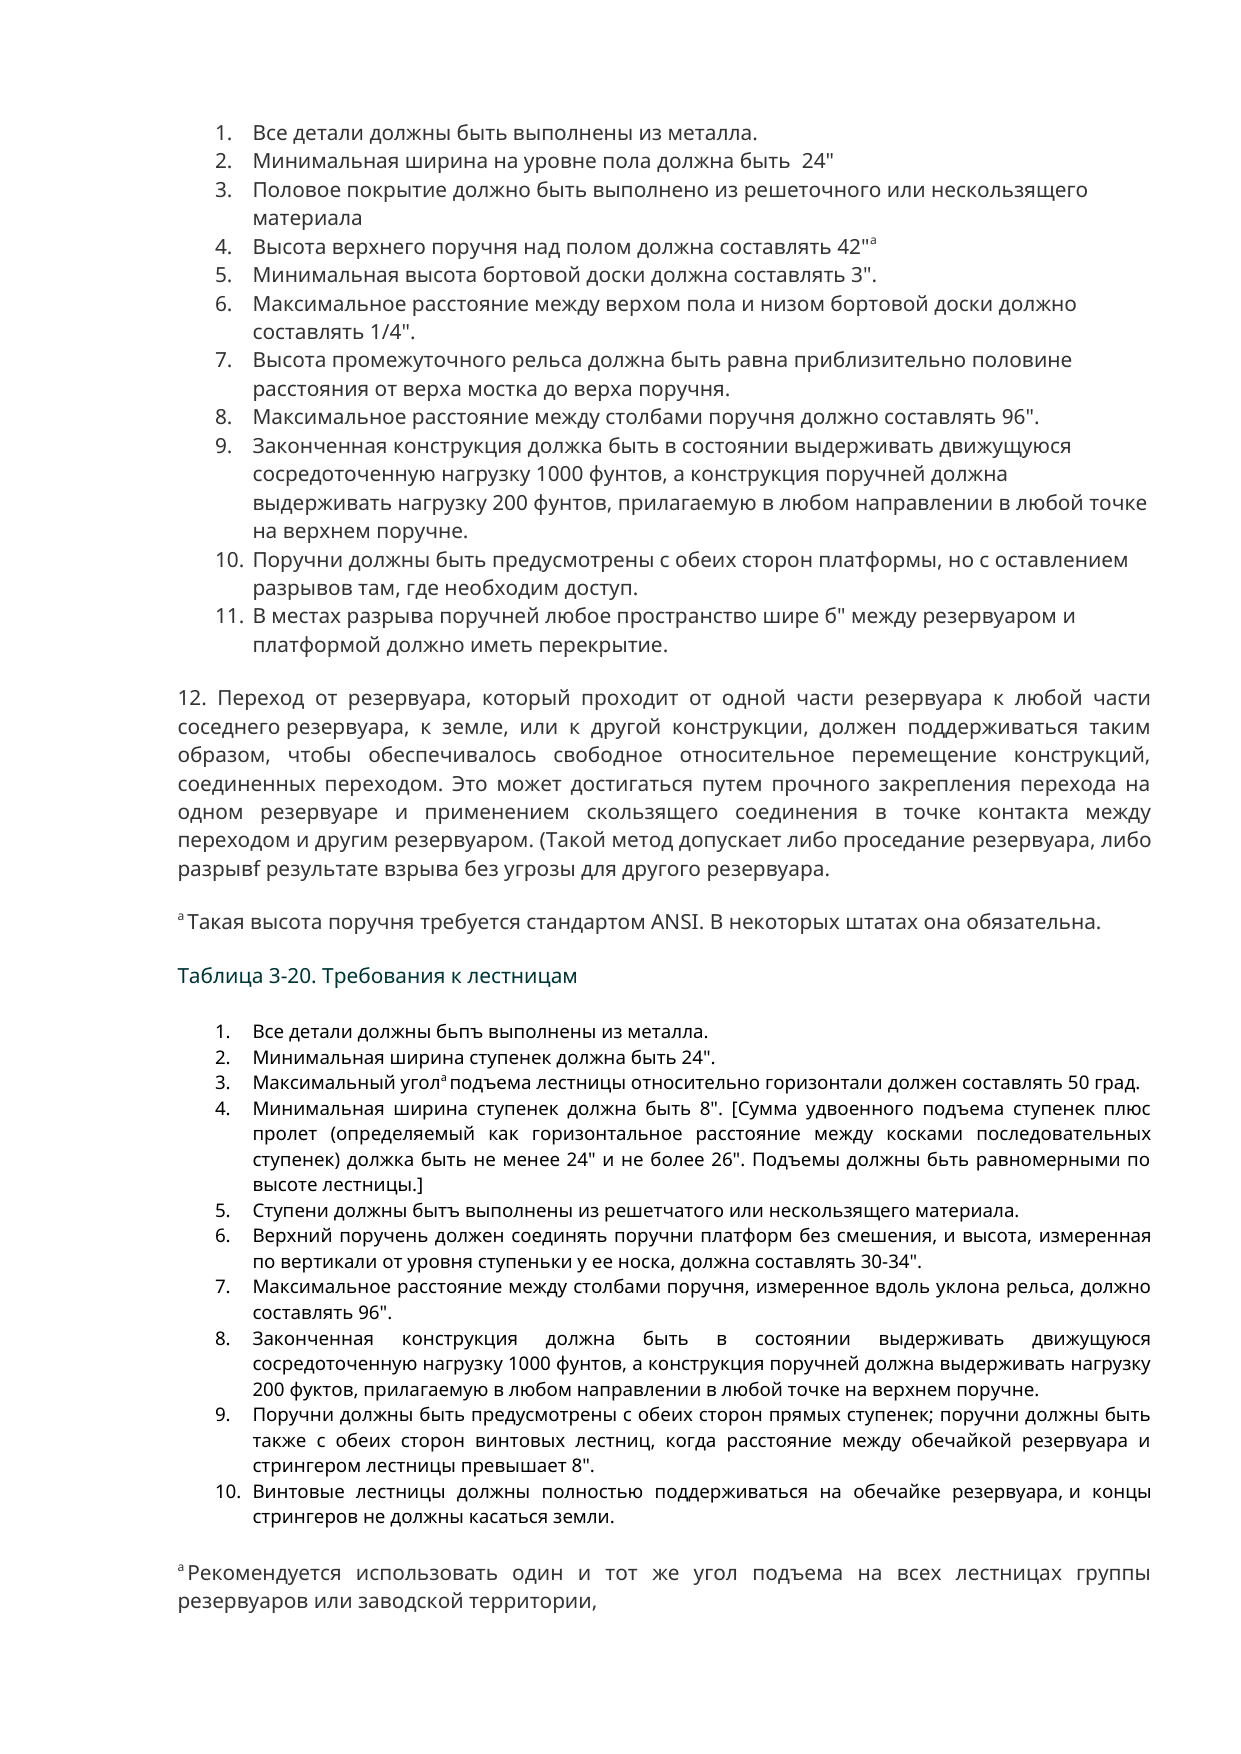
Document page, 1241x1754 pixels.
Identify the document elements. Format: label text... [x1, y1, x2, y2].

list Минимальная ширина ступенек должна быть 8". [Сумма удвоенного подъема ступенек плюс пролет (определяемый как горизонтальное расстояние между косками последовательных ступенек) должка быть не менее 24" и не более 26". Подъемы должны бьть равномерными по высоте лестницы.] [215, 1095, 1152, 1197]
list Винтовые лестницы должны полностью поддерживаться на обечайке резервуара, и концы стрингеров не должны касаться земли. [215, 1478, 1152, 1529]
list В местах разрыва поручней любое пространство шире б" между резервуаром и платформой должно иметь перекрытие. [215, 602, 1152, 658]
text 12. Переход от резервуара, который проходит от одной части резервуара к любой части соседнего резервуара, к земле, или к другой конструкции, должен поддерживаться таким образом, чтобы обеспечивалось свободное относительное перемещение конструкций, соединенных переходом. Это может достигаться путем прочного закрепления перехода на одном резервуаре и применением скользящего соединения в точке контакта между переходом и другим резервуаром. (Такой метод допускает либо проседание резервуара, либо разрывf результате взрыва без угрозы для другого резервуара. [177, 683, 1152, 882]
list Минимальная ширина ступенек должна быть 24". [215, 1044, 1152, 1069]
text Таблица 3-20. Требования к лестницам [177, 961, 1152, 989]
list Высота промежуточного рельса должна быть равна приблизительно половине расстояния от верха мостка до верха поручня. [215, 346, 1152, 402]
list Половое покрытие должно быть выполнено из решеточного или нескользящего материала [215, 175, 1152, 232]
list Минимальная высота бортовой доски должна составлять 3". [215, 260, 1152, 289]
list Максимальное расстояние между столбами поручня, измеренное вдоль уклона рельса, должно составлять 96". [215, 1274, 1152, 1325]
text а Рекомендуется использовать один и тот же угол подъема на всех лестницах группы резервуаров или заводской территории, [177, 1558, 1152, 1615]
list Законченная конструкция должка быть в состоянии выдерживать движущуюся сосредоточенную нагрузку 1000 фунтов, а конструкция поручней должна выдерживать нагрузку 200 фунтов, прилагаемую в любом направлении в любой точке на верхнем поручне. [215, 431, 1152, 545]
list Максимальное расстояние между столбами поручня должно составлять 96". [215, 402, 1152, 431]
list Ступени должны бытъ выполнены из решетчатого или нескользящего материала. [215, 1197, 1152, 1223]
list Все детали должны бьпъ выполнены из металла. [215, 1018, 1152, 1044]
list Законченная конструкция должна быть в состоянии выдерживать движущуюся сосредоточенную нагрузку 1000 фунтов, а конструкция поручней должна выдерживать нагрузку 200 фуктов, прилагаемую в любом направлении в любой точке на верхнем поручне. [215, 1325, 1152, 1401]
list Всe детали должны быть выполнены из металла. [215, 118, 1152, 147]
list Высота верхнего поручня над полом должна составлять 42"а [215, 232, 1152, 260]
list Минимальная ширина на уровне пола должна быть 24" [215, 147, 1152, 175]
list Максимальное расстояние между верхом пола и низом бортовой доски должно составлять 1/4". [215, 289, 1152, 346]
list Максимальный уголa подъема лестницы относительно горизонтали должен составлять 50 град. [215, 1069, 1152, 1095]
list Верхний поручень должен соединять поручни платформ без смешения, и высота, измеренная по вертикали от уровня ступеньки у ее носка, должна составлять 30-34". [215, 1223, 1152, 1274]
list Поручни должны быть предусмотрены с обеих сторон платформы, но с оставлением разрывов там, где необходим доступ. [215, 545, 1152, 602]
list Поручни должны быть предусмотрены с обеих сторон прямых ступенек; поручни должны быть также с обеих сторон винтовых лестниц, когда расстояние между обечайкой резервуара и стрингером лестницы превышает 8". [215, 1401, 1152, 1478]
text а Такая высота поручня требуется стандартом ANSI. В некоторых штатах она обязательна. [177, 907, 1152, 936]
